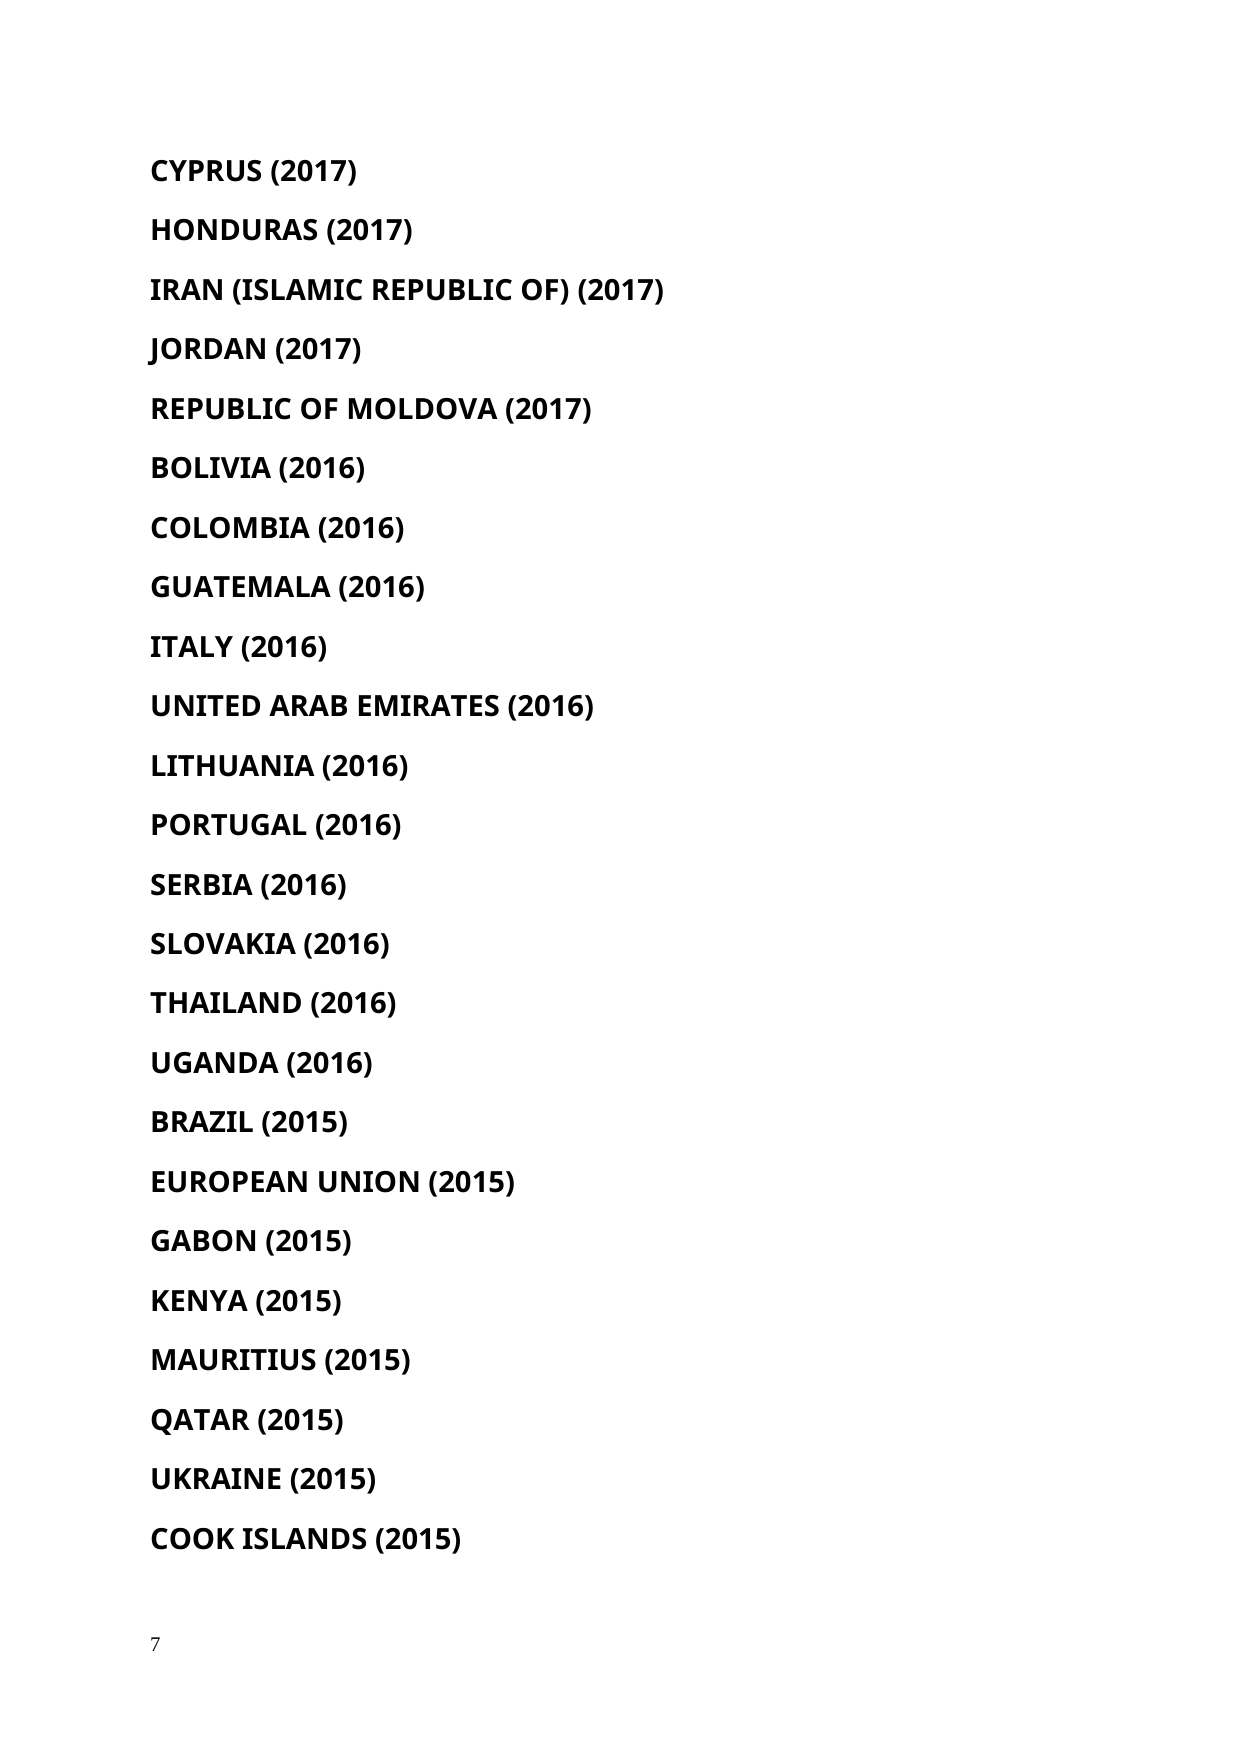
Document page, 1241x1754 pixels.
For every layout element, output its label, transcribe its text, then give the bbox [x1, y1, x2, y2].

text GABON (2015) [150, 1221, 1090, 1260]
text THAILAND (2016) [150, 983, 1090, 1022]
text LITHUANIA (2016) [150, 745, 1090, 784]
text BOLIVIA (2016) [150, 447, 1090, 487]
text PORTUGAL (2016) [150, 804, 1090, 844]
text BRAZIL (2015) [150, 1102, 1090, 1141]
text JORDAN (2017) [150, 328, 1090, 368]
text COLOMBIA (2016) [150, 507, 1090, 547]
text HONDURAS (2017) [150, 209, 1090, 249]
text REPUBLIC OF MOLDOVA (2017) [150, 388, 1090, 428]
text COOK ISLANDS (2015) [150, 1518, 1090, 1558]
text EUROPEAN UNION (2015) [150, 1161, 1090, 1201]
text QATAR (2015) [150, 1399, 1090, 1439]
text CYPRUS (2017) [150, 150, 1090, 190]
text UKRAINE (2015) [150, 1458, 1090, 1498]
text UGANDA (2016) [150, 1042, 1090, 1082]
text SLOVAKIA (2016) [150, 923, 1090, 963]
text SERBIA (2016) [150, 864, 1090, 903]
text MAURITIUS (2015) [150, 1339, 1090, 1379]
text IRAN (ISLAMIC REPUBLIC OF) (2017) [150, 269, 1090, 309]
text UNITED ARAB EMIRATES (2016) [150, 685, 1090, 725]
text ITALY (2016) [150, 626, 1090, 666]
text GUATEMALA (2016) [150, 566, 1090, 606]
text KENYA (2015) [150, 1280, 1090, 1320]
